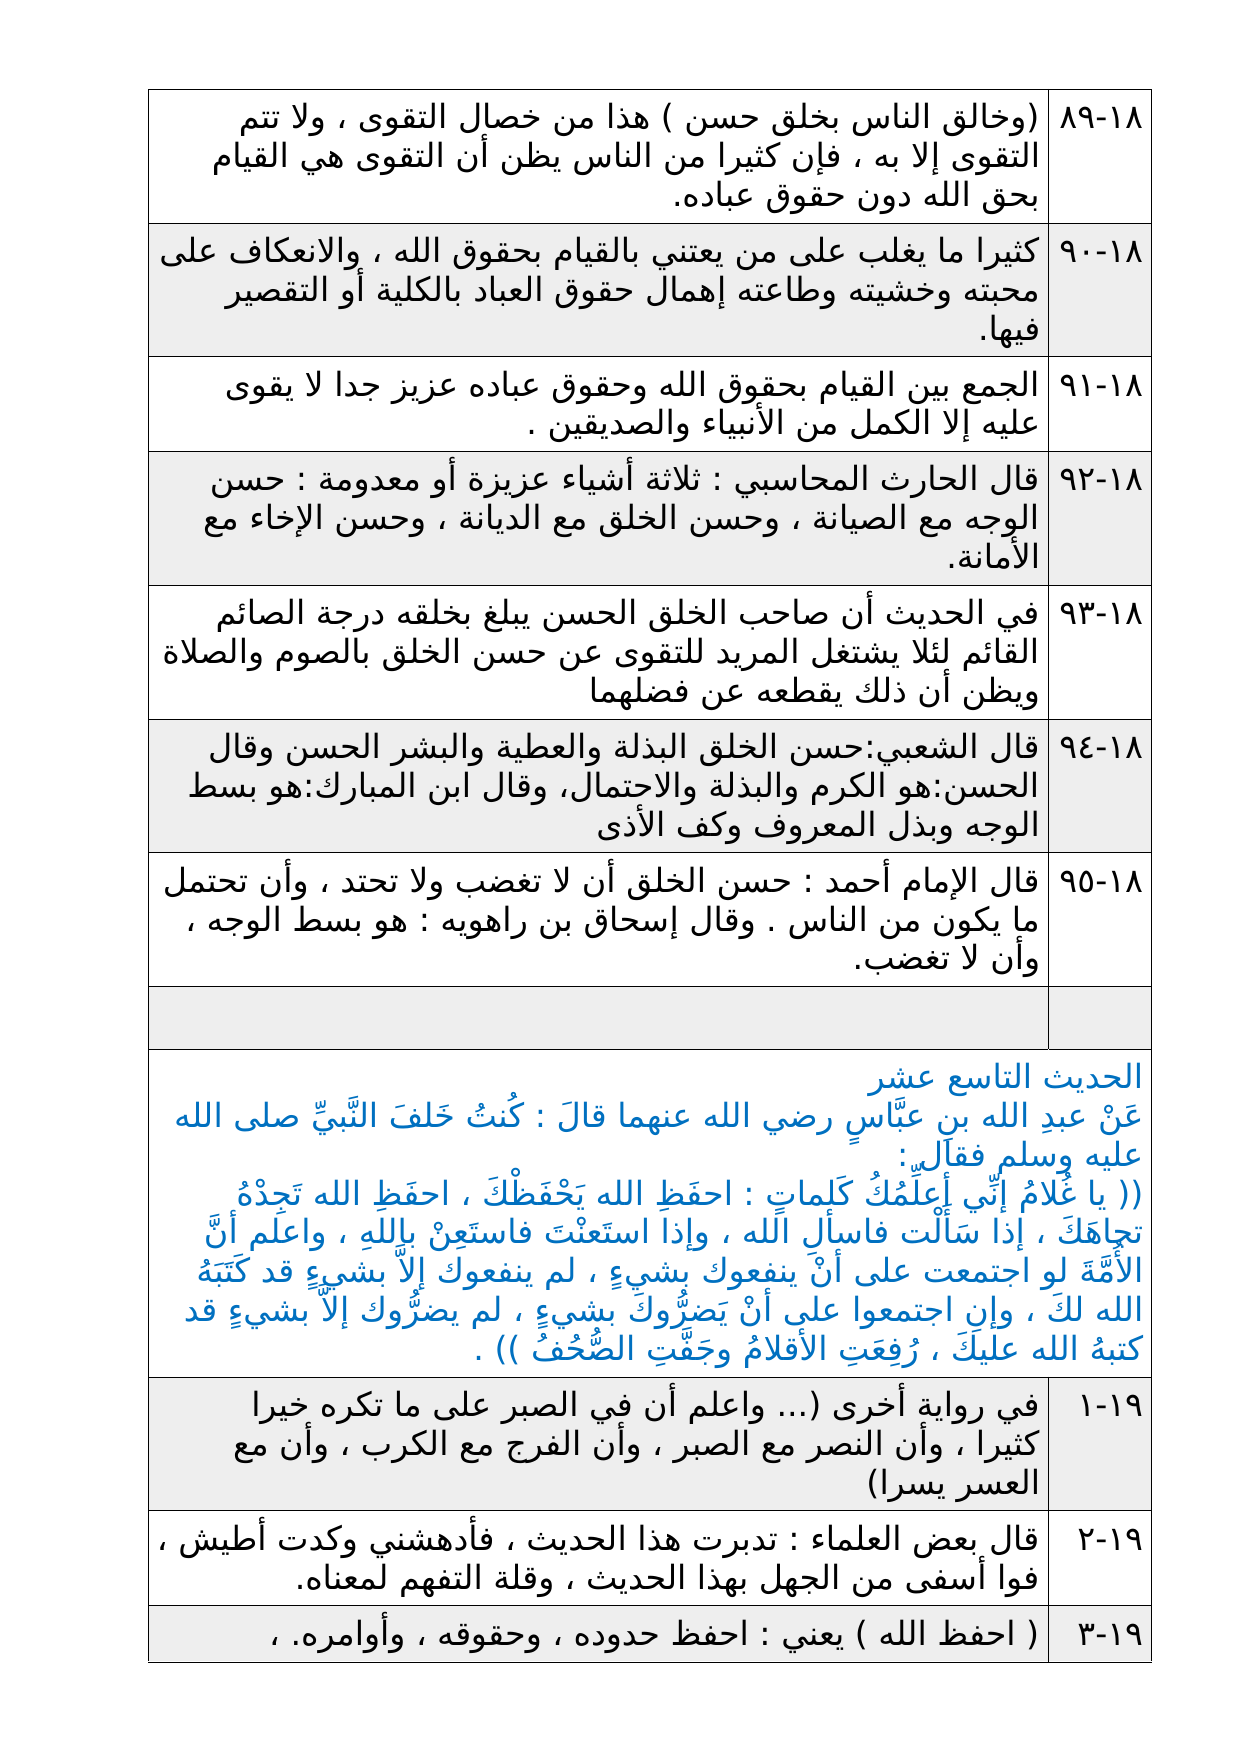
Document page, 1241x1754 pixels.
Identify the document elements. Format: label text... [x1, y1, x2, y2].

table_cell ١٨-٩٤ [1049, 720, 1151, 852]
table_cell ١٩-٣ [1049, 1606, 1151, 1661]
table_cell قال بعض العلماء : تدبرت هذا الحديث ، فأدهشني وكدت أطيش ، فوا أسفى من الجهل بهذا الحديث ، وقلة التفهم لمعناه. [149, 1511, 1048, 1605]
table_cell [149, 1606, 1048, 1661]
table_cell قال الحارث المحاسبي : ثلاثة أشياء عزيزة أو معدومة : حسن الوجه مع الصيانة ، وحسن الخلق مع الديانة ، وحسن الإخاء مع الأمانة. [149, 452, 1048, 585]
table_cell كثيرا ما يغلب على من يعتني بالقيام بحقوق الله ، والانعكاف على محبته وخشيته وطاعته إهمال حقوق العباد بالكلية أو التقصير فيها. [149, 224, 1048, 356]
table_cell في رواية أخرى (... واعلم أن في الصبر على ما تكره خيرا كثيرا ، وأن النصر مع الصبر ، وأن الفرج مع الكرب ، وأن مع العسر يسرا) [149, 1378, 1048, 1510]
table_cell الحديث التاسع عشر عَنْ عبدِ الله بنِ عبَّاسٍ رضي الله عنهما قالَ : كُنتُ خَلفَ النَّبيِّ صلى الله عليه وسلم فقال : (( يا غُلامُ إنِّي أعلِّمُكُ كَلماتٍ : احفَظِ الله يَحْفَظْكَ ، احفَظِ الله تَجِدْهُ تجاهَكَ ، إذا سَأَلْت فاسألِ الله ، وإذا استَعنْتَ فاستَعِنْ باللهِ ، واعلم أنَّ الأُمَّةَ لو اجتمعت على أنْ ينفعوك بشيءٍ ، لم ينفعوك إلاَّ بشيءٍ قد كَتَبَهُ الله لكَ ، وإنِ اجتمعوا على أنْ يَضرُّوكَ بشيءٍ ، لم يضرُّوك إلاَّ بشيءٍ قد كتبهُ الله عليكَ ، رُفِعَتِ الأقلامُ وجَفَّتِ الصُّحُفُ )) . [149, 1050, 1151, 1377]
table_cell [149, 987, 1048, 1049]
table_cell ١٨-٨٩ [1049, 90, 1151, 222]
table_cell ١٩-٢ [1049, 1511, 1151, 1605]
table_cell الجمع بين القيام بحقوق الله وحقوق عباده عزيز جدا لا يقوى عليه إلا الكمل من الأنبياء والصديقين . [149, 357, 1048, 451]
table_cell ١٨-٩٣ [1049, 586, 1151, 718]
table_cell ١٨-٩١ [1049, 357, 1151, 451]
table_cell [1049, 987, 1151, 1049]
table_cell قال الإمام أحمد : حسن الخلق أن لا تغضب ولا تحتد ، وأن تحتمل ما يكون من الناس . وقال إسحاق بن راهويه : هو بسط الوجه ، وأن لا تغضب. [149, 853, 1048, 986]
table_cell ١٨-٩٥ [1049, 853, 1151, 986]
table_cell في الحديث أن صاحب الخلق الحسن يبلغ بخلقه درجة الصائم القائم لئلا يشتغل المريد للتقوى عن حسن الخلق بالصوم والصلاة ويظن أن ذلك يقطعه عن فضلهما [149, 586, 1048, 718]
table_cell ١٨-٩٢ [1049, 452, 1151, 585]
table_cell ١٩-١ [1049, 1378, 1151, 1510]
table_cell قال الشعبي:حسن الخلق البذلة والعطية والبشر الحسن وقال الحسن:هو الكرم والبذلة والاحتمال، وقال ابن المبارك:هو بسط الوجه وبذل المعروف وكف الأذى [149, 720, 1048, 852]
table_cell ١٨-٩٠ [1049, 224, 1151, 356]
table_cell (وخالق الناس بخلق حسن ) هذا من خصال التقوى ، ولا تتم التقوى إلا به ، فإن كثيرا من الناس يظن أن التقوى هي القيام بحق الله دون حقوق عباده. [149, 90, 1048, 222]
